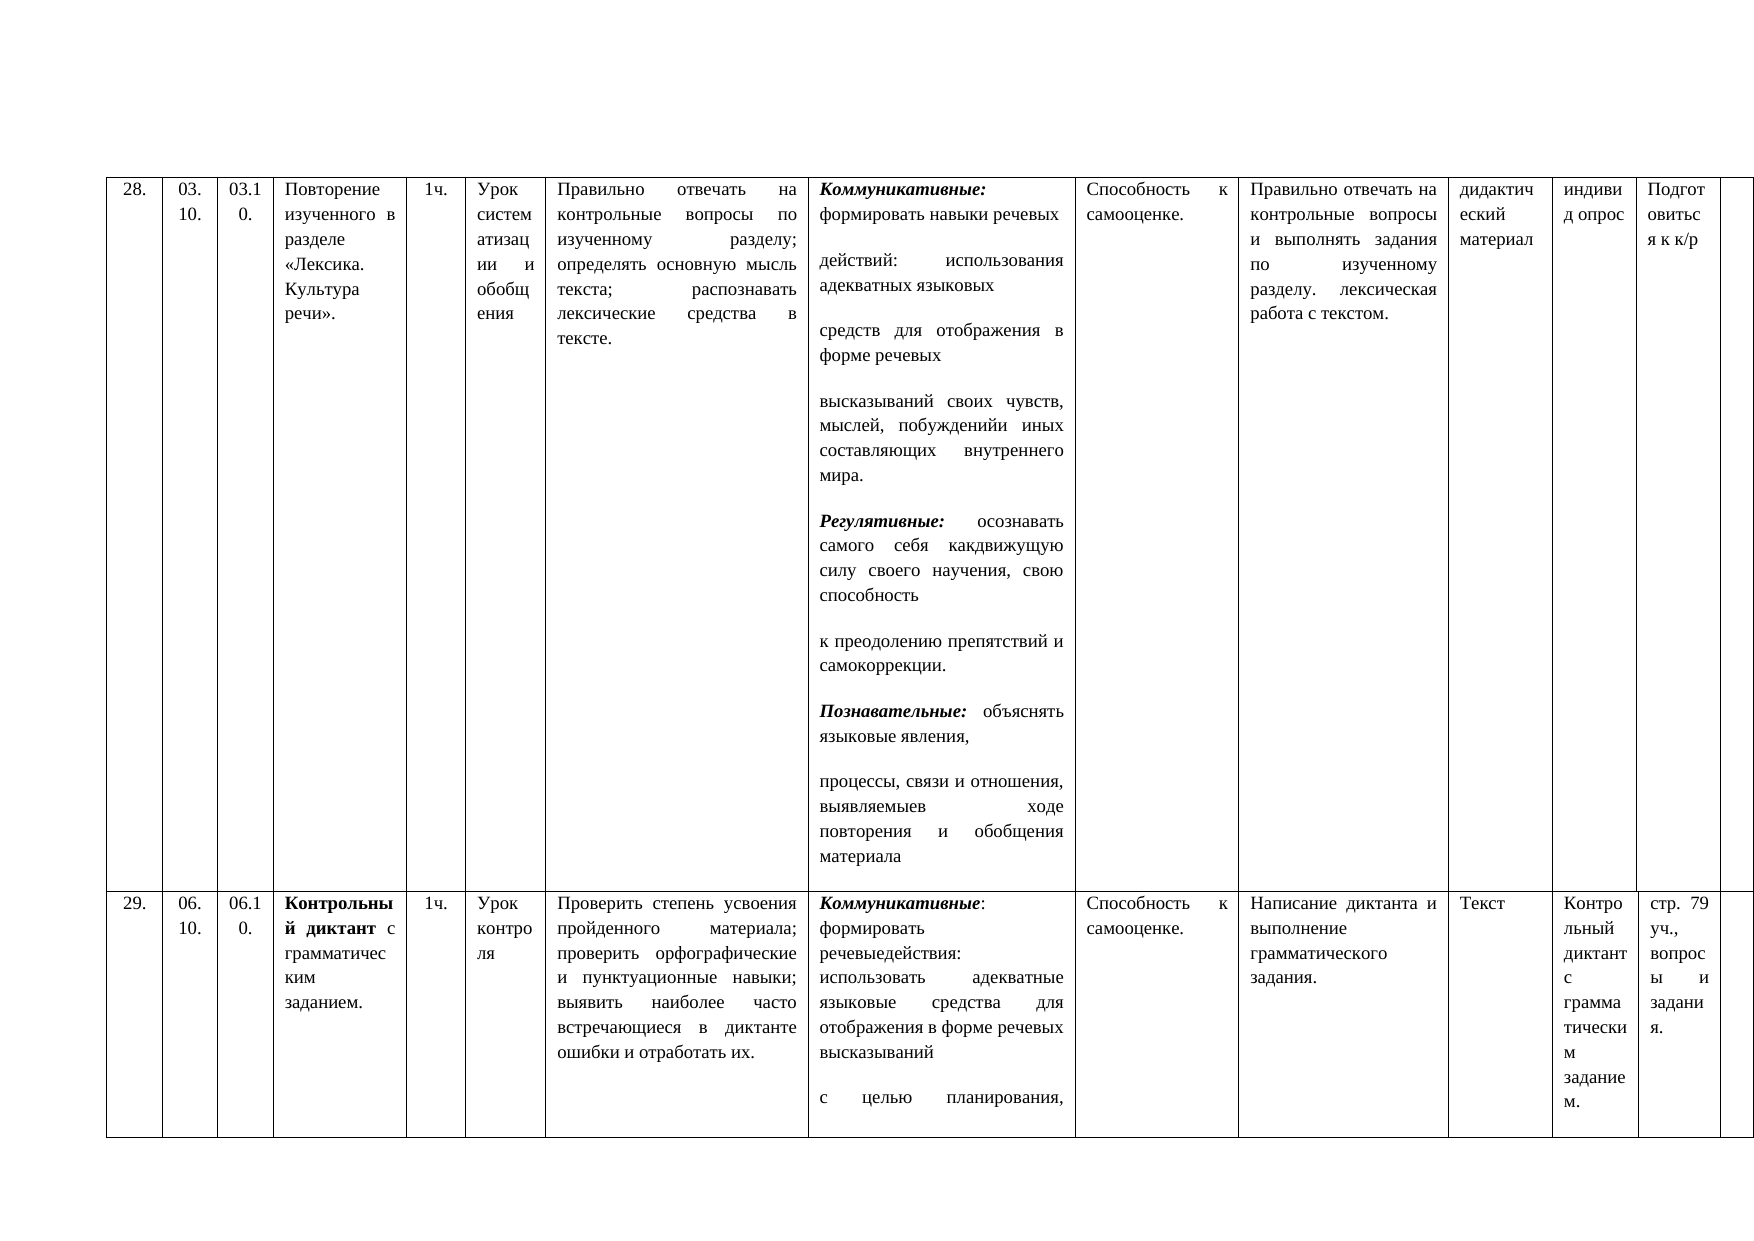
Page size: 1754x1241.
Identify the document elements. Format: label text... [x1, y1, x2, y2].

table_cell 1ч. [407, 178, 465, 891]
table_cell Текст [1449, 892, 1552, 1137]
table_cell Подготовиться к к/р [1637, 178, 1720, 891]
table_cell 29. [107, 892, 162, 1137]
table_cell 06.10. [163, 892, 217, 1137]
table_cell Коммуникативные: формировать навыки речевых действий: использования адекватных языковых средств для отображения в форме речевых высказываний своих чувств, мыслей, побужденийи иных составляющих внутреннего мира. Регулятивные: осознавать самого себя какдвижущую силу своего научения, свою способность к преодолению препятствий и самокоррекции. Познавательные: объяснять языковые явления, процессы, связи и отношения, выявляемыев ходе повторения и обобщения материала [809, 178, 1075, 891]
table_cell 28. [107, 178, 162, 891]
table_cell 06.10. [218, 892, 273, 1137]
table_cell Способность к самооценке. [1076, 178, 1238, 891]
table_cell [546, 892, 808, 1137]
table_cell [1553, 892, 1638, 1137]
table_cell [1076, 892, 1238, 1137]
table_cell 1ч. [407, 892, 465, 1137]
table_cell Правильно отвечать на контрольные вопросы и выполнять задания по изученному разделу. лексическая работа с текстом. [1239, 178, 1448, 891]
table_cell дидактический материал [1449, 178, 1552, 891]
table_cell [1639, 892, 1720, 1137]
table_cell Урок контроля [466, 892, 545, 1137]
table_cell Правильно отвечать на контрольные вопросы по изученному разделу; определять основную мысль текста; распознавать лексические средства в тексте. [546, 178, 808, 891]
table_cell 03.10. [218, 178, 273, 891]
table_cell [1239, 892, 1448, 1137]
table_cell [1721, 892, 1753, 1137]
table_cell 03.10. [163, 178, 217, 891]
table_cell Повторение изученного в разделе «Лексика. Культура речи». [274, 178, 406, 891]
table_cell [809, 892, 1075, 1137]
table_cell Урок систематизации и обобщения [466, 178, 545, 891]
table_cell [1721, 178, 1753, 891]
table_cell индивид опрос [1553, 178, 1636, 891]
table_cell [274, 892, 406, 1137]
